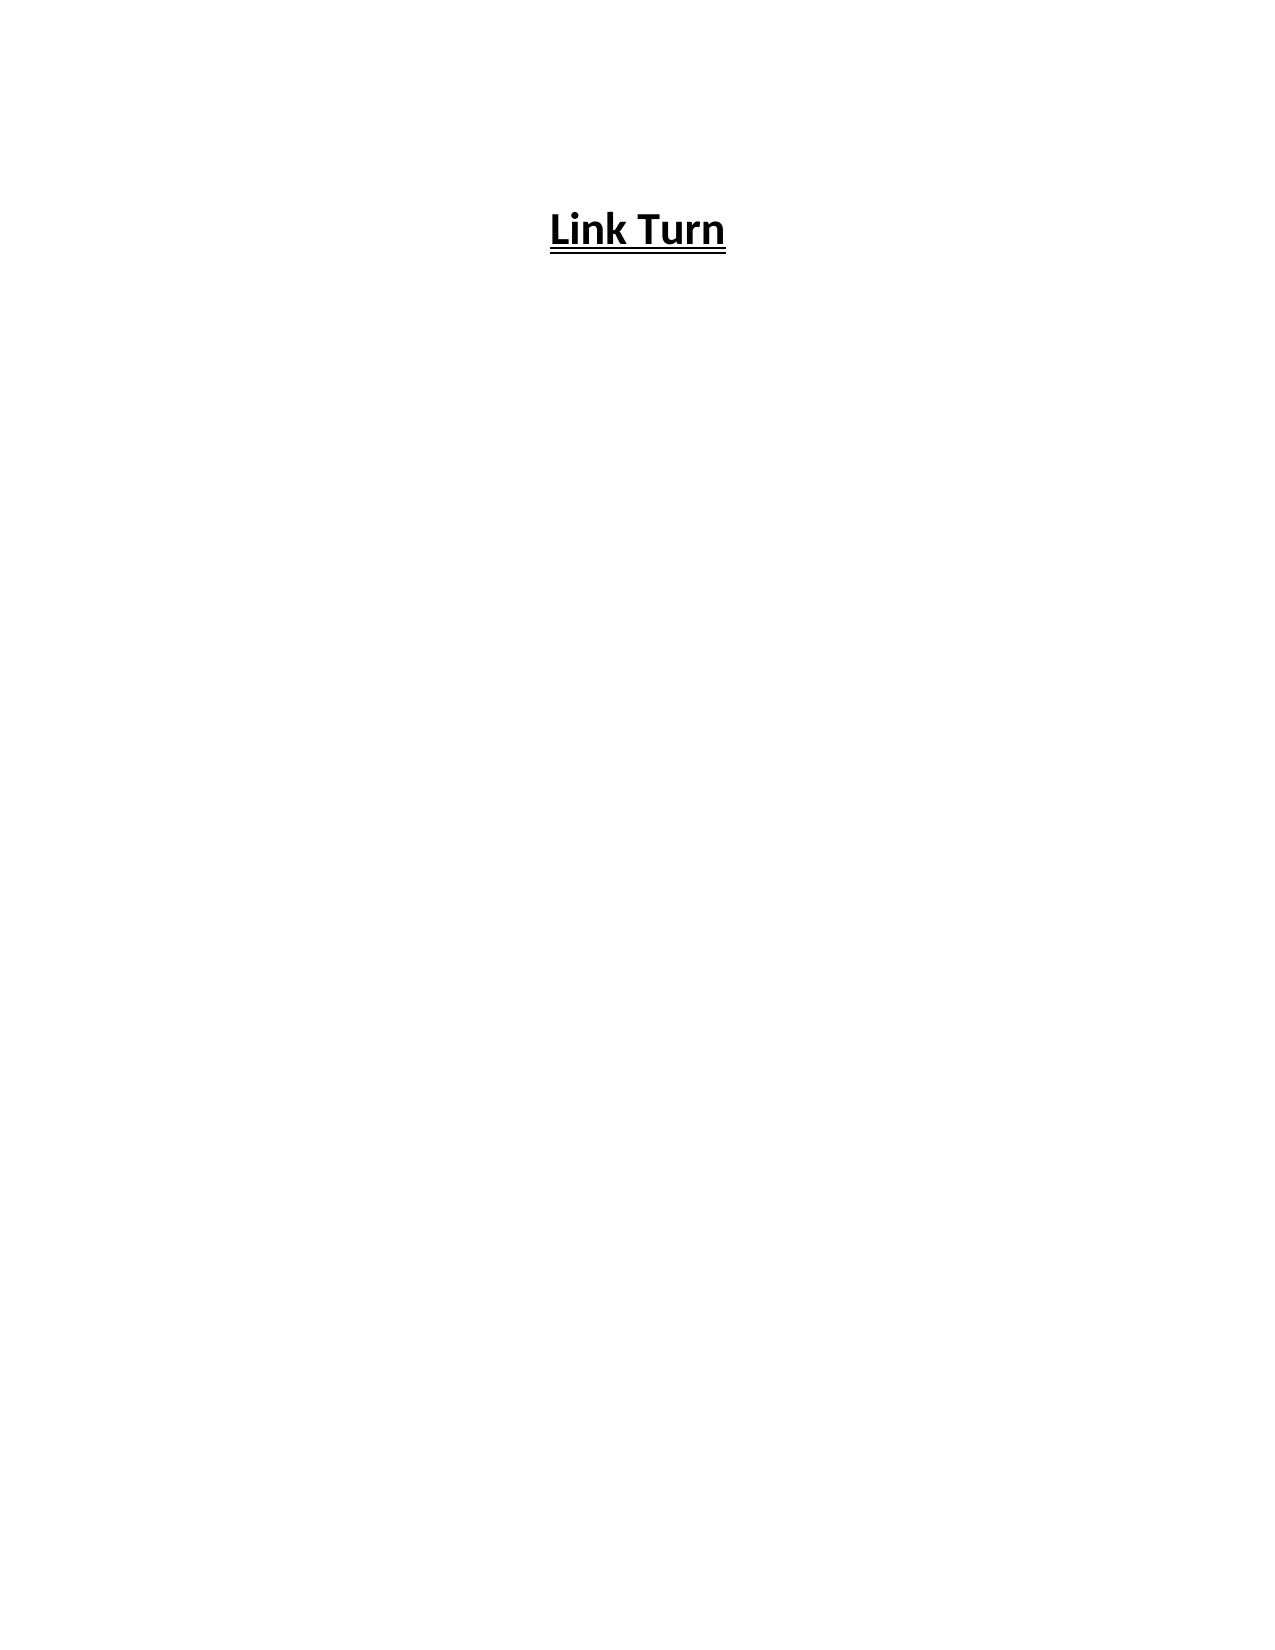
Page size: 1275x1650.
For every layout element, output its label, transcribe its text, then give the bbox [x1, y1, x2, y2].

subtitle Link Turn [150, 200, 1125, 256]
